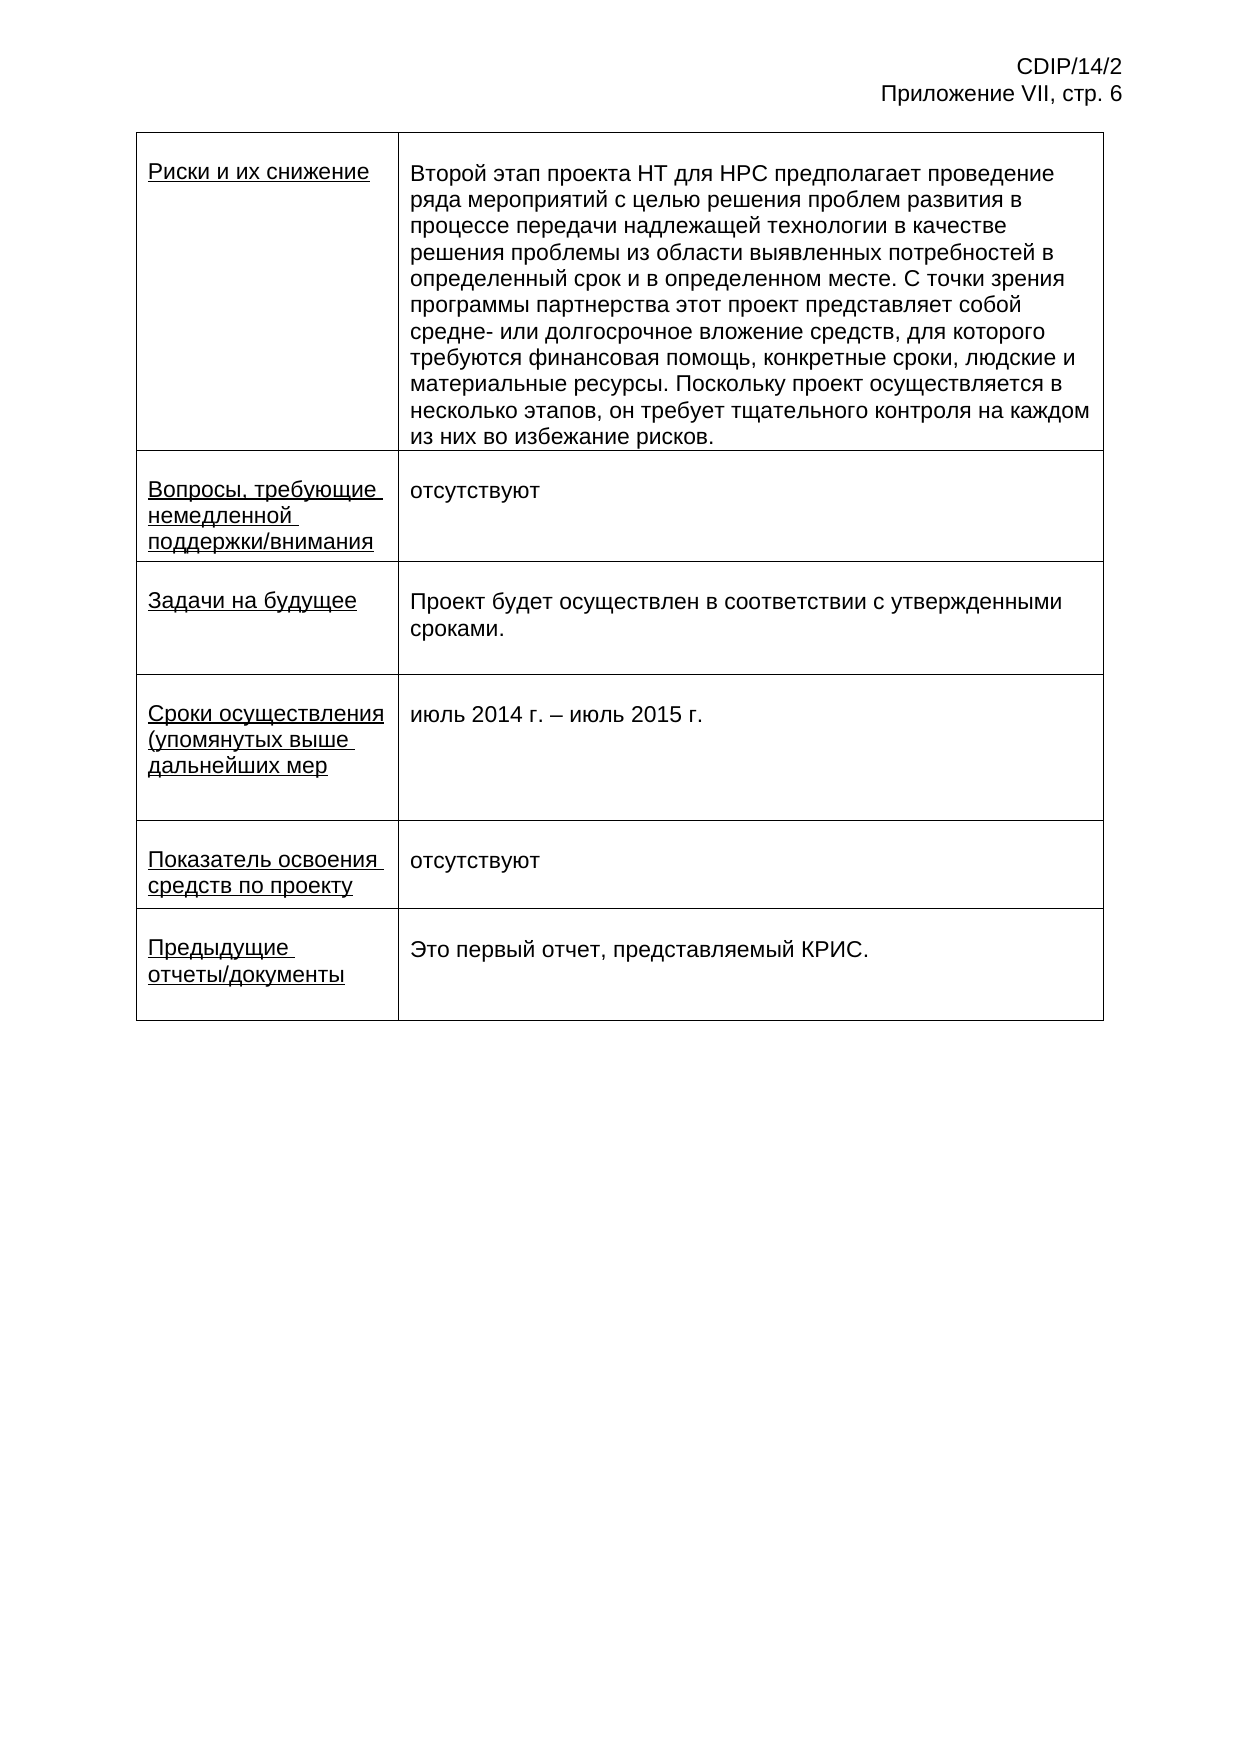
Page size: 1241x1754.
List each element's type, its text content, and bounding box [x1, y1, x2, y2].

table_cell Риски и их снижение [137, 133, 398, 449]
table_cell Сроки осуществления (упомянутых выше дальнейших мер [137, 675, 398, 820]
table_cell отсутствуют [399, 821, 1103, 908]
table_cell Показатель освоения средств по проекту [137, 821, 398, 908]
table_cell Проект будет осуществлен в соответствии с утвержденными сроками. [399, 562, 1103, 673]
table_cell июль 2014 г. – июль 2015 г. [399, 675, 1103, 820]
table_cell Предыдущие отчеты/документы [137, 909, 398, 1020]
table_cell отсутствуют [399, 451, 1103, 561]
table_cell Вопросы, требующие немедленной поддержки/внимания [137, 451, 398, 561]
table_cell Второй этап проекта НТ для НРС предполагает проведение ряда мероприятий с целью решения проблем развития в процессе передачи надлежащей технологии в качестве решения проблемы из области выявленных потребностей в определенный срок и в определенном месте. С точки зрения программы партнерства этот проект представляет собой средне- или долгосрочное вложение средств, для которого требуются финансовая помощь, конкретные сроки, людские и материальные ресурсы. Поскольку проект осуществляется в несколько этапов, он требует тщательного контроля на каждом из них во избежание рисков. [399, 133, 1103, 449]
table_cell Задачи на будущее [137, 562, 398, 673]
table_cell Это первый отчет, представляемый КРИС. [399, 909, 1103, 1020]
